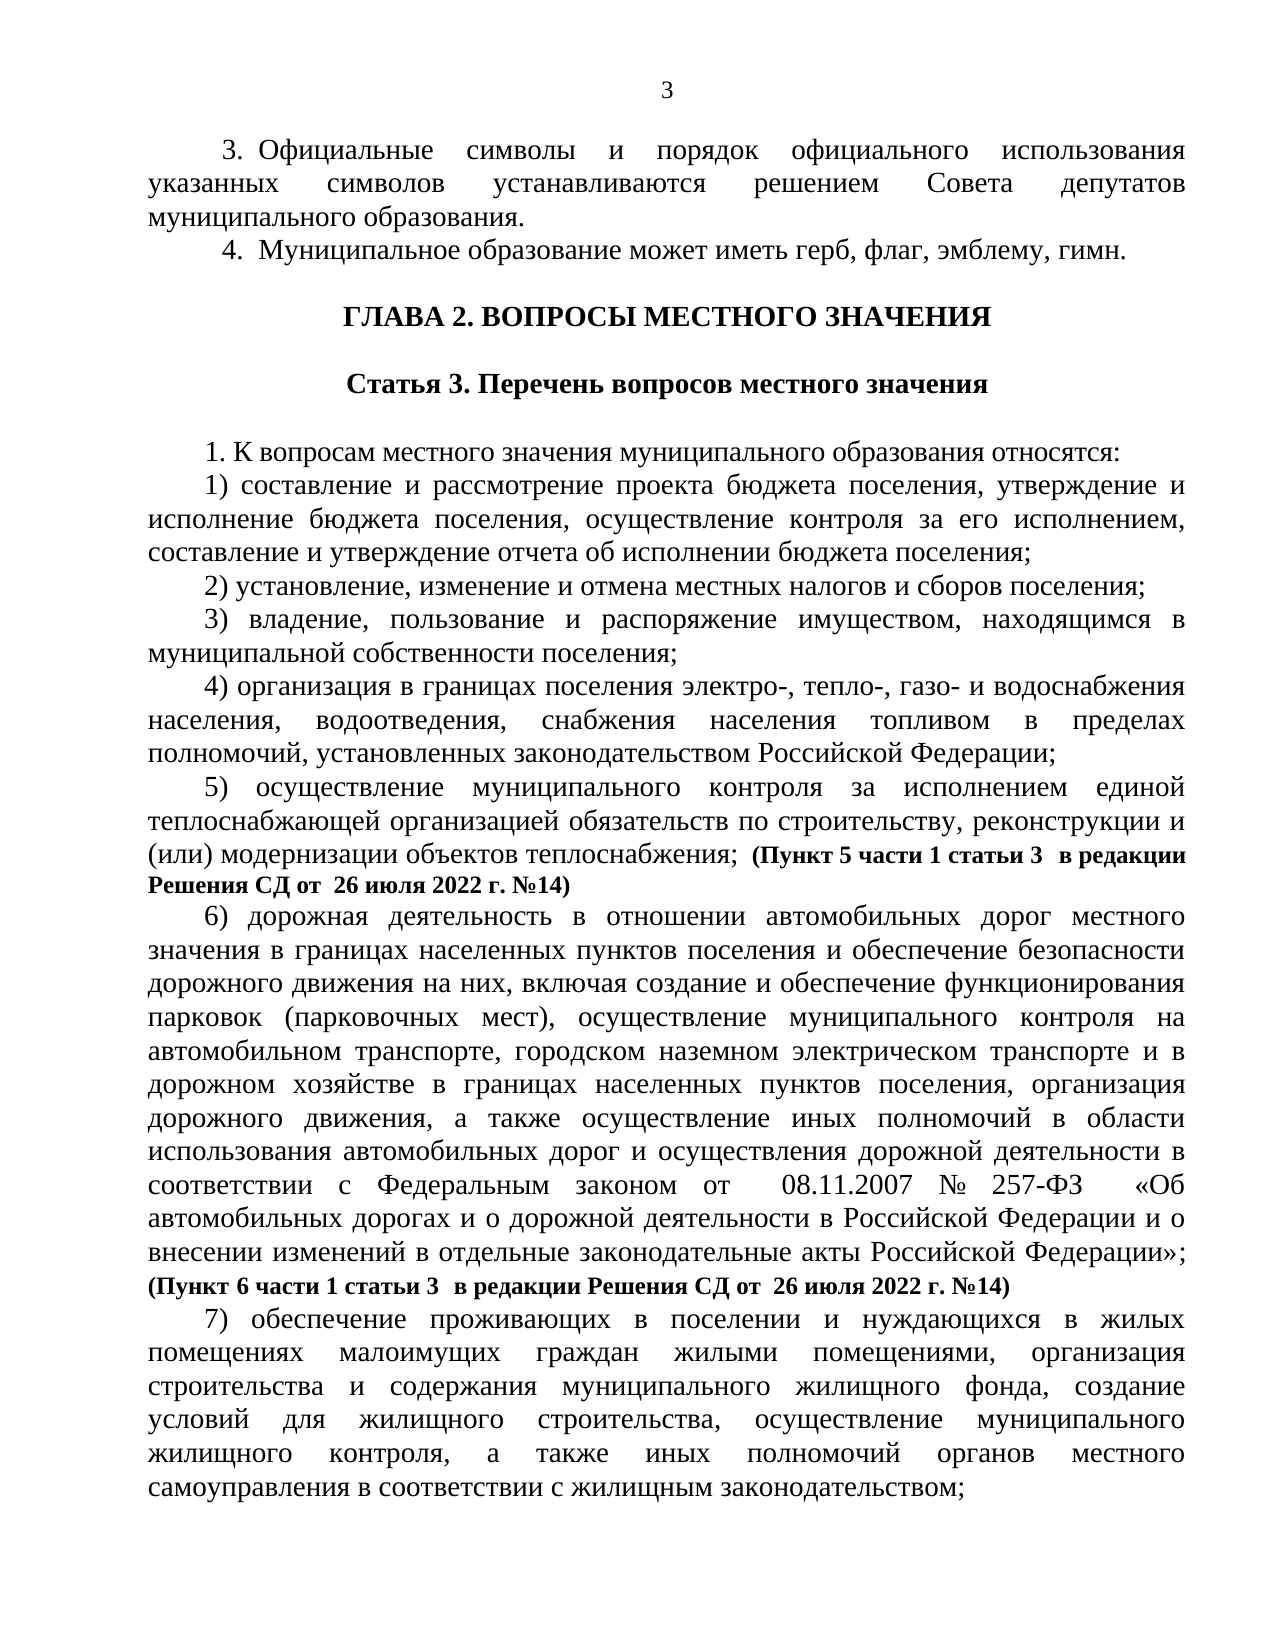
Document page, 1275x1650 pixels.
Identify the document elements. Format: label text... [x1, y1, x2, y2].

text 3) владение, пользование и распоряжение имуществом, находящимся в муниципальной собственности поселения; [148, 601, 1186, 668]
text 5) осуществление муниципального контроля за исполнением единой теплоснабжающей организацией обязательств по строительству, реконструкции и (или) модернизации объектов теплоснабжения; (Пункт 5 части 1 статьи 3 в редакции Решения СД от 26 июля 2022 г. №14) [148, 769, 1186, 898]
text 3. Официальные символы и порядок официального использования указанных символов устанавливаются решением Совета депутатов муниципального образования. [148, 132, 1186, 232]
text 6) дорожная деятельность в отношении автомобильных дорог местного значения в границах населенных пунктов поселения и обеспечение безопасности дорожного движения на них, включая создание и обеспечение функционирования парковок (парковочных мест), осуществление муниципального контроля на автомобильном транспорте, городском наземном электрическом транспорте и в дорожном хозяйстве в границах населенных пунктов поселения, организация дорожного движения, а также осуществление иных полномочий в области использования автомобильных дорог и осуществления дорожной деятельности в соответствии с Федеральным законом от 08.11.2007 № 257-ФЗ «Об автомобильных дорогах и о дорожной деятельности в Российской Федерации и о внесении изменений в отдельные законодательные акты Российской Федерации»; (Пункт 6 части 1 статьи 3 в редакции Решения СД от 26 июля 2022 г. №14) [148, 898, 1186, 1301]
text 4) организация в границах поселения электро-, тепло-, газо- и водоснабжения населения, водоотведения, снабжения населения топливом в пределах полномочий, установленных законодательством Российской Федерации; [148, 668, 1186, 769]
text 7) обеспечение проживающих в поселении и нуждающихся в жилых помещениях малоимущих граждан жилыми помещениями, организация строительства и содержания муниципального жилищного фонда, создание условий для жилищного строительства, осуществление муниципального жилищного контроля, а также иных полномочий органов местного самоуправления в соответствии с жилищным законодательством; [148, 1301, 1186, 1502]
text 1) составление и рассмотрение проекта бюджета поселения, утверждение и исполнение бюджета поселения, осуществление контроля за его исполнением, составление и утверждение отчета об исполнении бюджета поселения; [148, 467, 1186, 568]
text 4. Муниципальное образование может иметь герб, флаг, эмблему, гимн. [148, 232, 1186, 266]
text 2) установление, изменение и отмена местных налогов и сборов поселения; [148, 568, 1186, 601]
text 1. К вопросам местного значения муниципального образования относятся: [148, 434, 1186, 467]
text ГЛАВА 2. ВОПРОСЫ МЕСТНОГО ЗНАЧЕНИЯ [148, 299, 1186, 333]
text Статья 3. Перечень вопросов местного значения [148, 367, 1186, 400]
